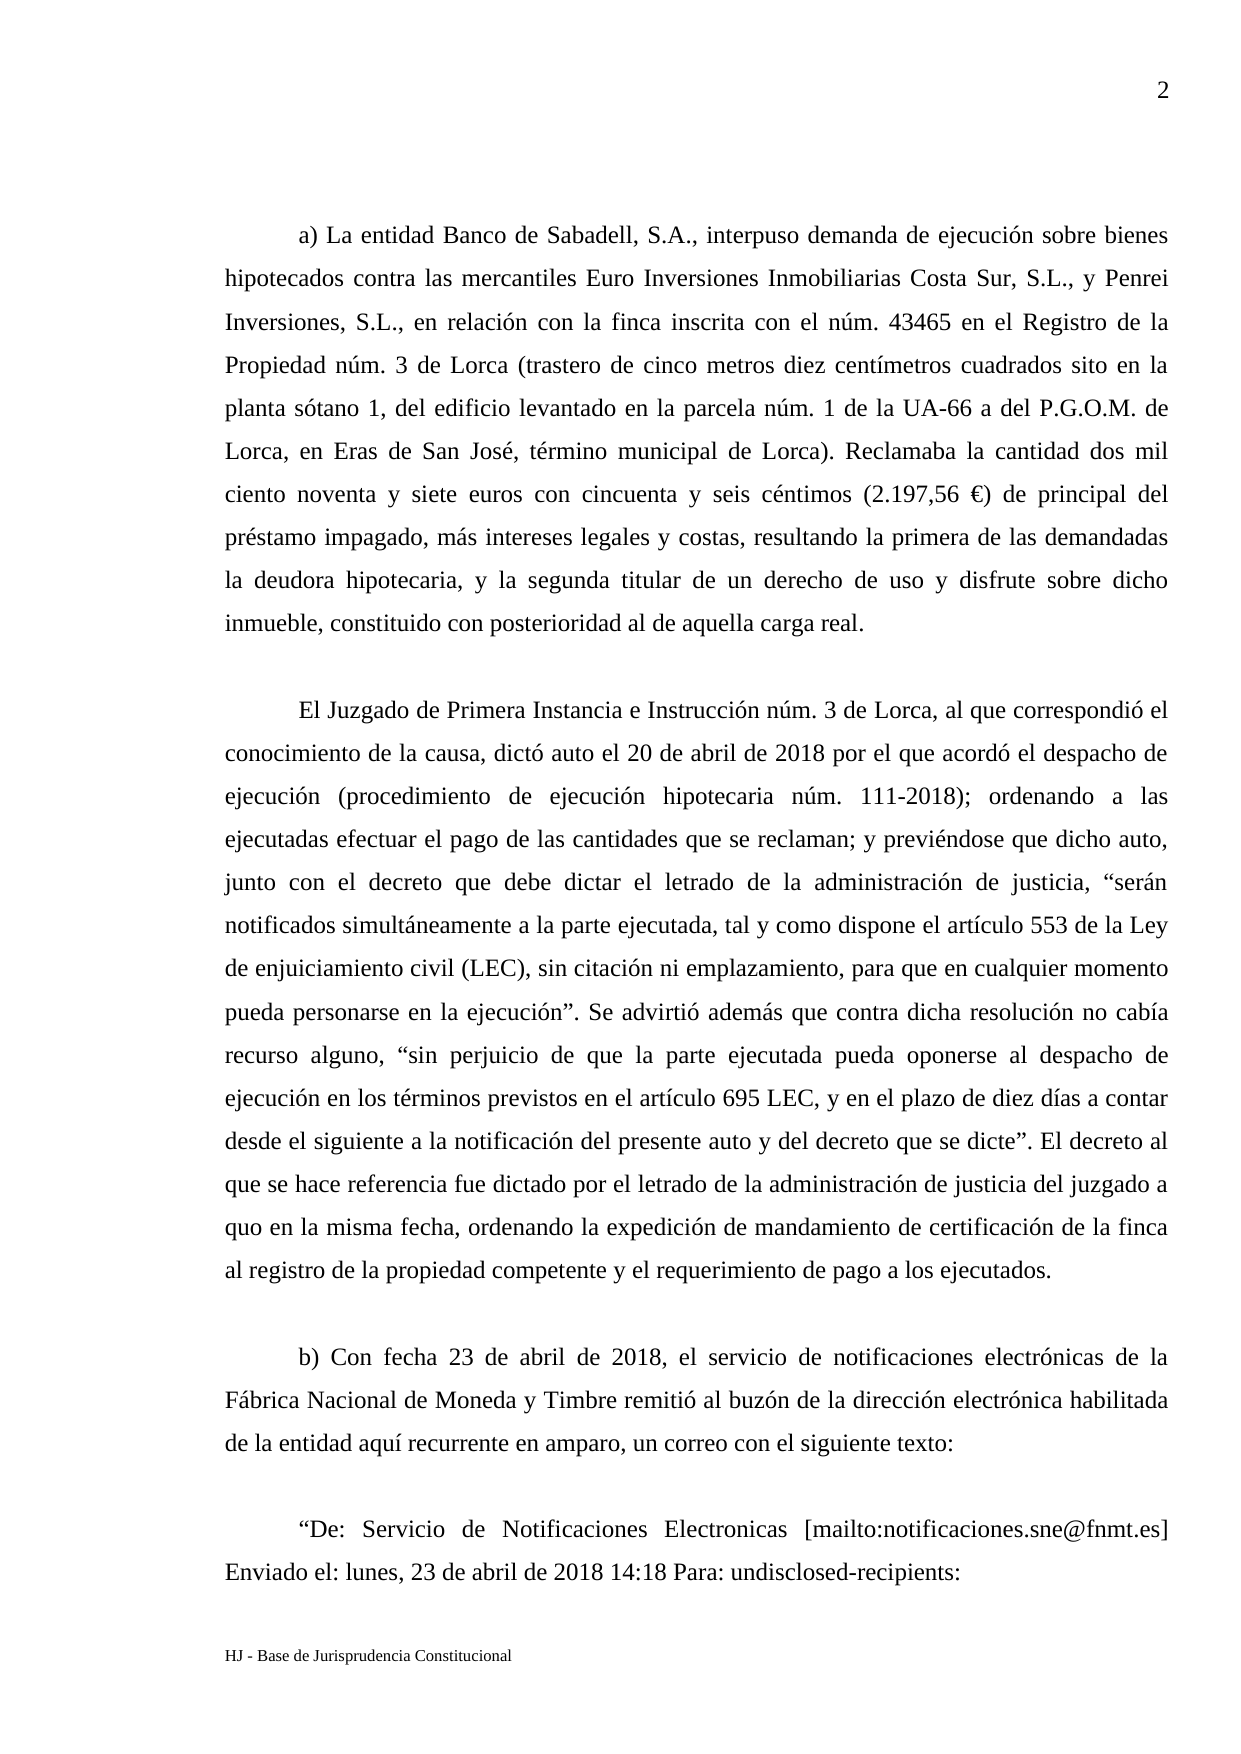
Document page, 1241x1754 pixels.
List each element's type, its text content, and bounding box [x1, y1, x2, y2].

text a) La entidad Banco de Sabadell, S.A., interpuso demanda de ejecución sobre bienes hipotecados contra las mercantiles Euro Inversiones Inmobiliarias Costa Sur, S.L., y Penrei Inversiones, S.L., en relación con la finca inscrita con el núm. 43465 en el Registro de la Propiedad núm. 3 de Lorca (trastero de cinco metros diez centímetros cuadrados sito en la planta sótano 1, del edificio levantado en la parcela núm. 1 de la UA-66 a del P.G.O.M. de Lorca, en Eras de San José, término municipal de Lorca). Reclamaba la cantidad dos mil ciento noventa y siete euros con cincuenta y seis céntimos (2.197,56 €) de principal del préstamo impagado, más intereses legales y costas, resultando la primera de las demandadas la deudora hipotecaria, y la segunda titular de un derecho de uso y disfrute sobre dicho inmueble, constituido con posterioridad al de aquella carga real. [224, 220, 1169, 637]
text “De: Servicio de Notificaciones Electronicas [mailto:notificaciones.sne@fnmt.es] Enviado el: lunes, 23 de abril de 2018 14:18 Para: undisclosed-recipients: [224, 1514, 1169, 1586]
text b) Con fecha 23 de abril de 2018, el servicio de notificaciones electrónicas de la Fábrica Nacional de Moneda y Timbre remitió al buzón de la dirección electrónica habilitada de la entidad aquí recurrente en amparo, un correo con el siguiente texto: [224, 1342, 1169, 1457]
text El Juzgado de Primera Instancia e Instrucción núm. 3 de Lorca, al que correspondió el conocimiento de la causa, dictó auto el 20 de abril de 2018 por el que acordó el despacho de ejecución (procedimiento de ejecución hipotecaria núm. 111-2018); ordenando a las ejecutadas efectuar el pago de las cantidades que se reclaman; y previéndose que dicho auto, junto con el decreto que debe dictar el letrado de la administración de justicia, “serán notificados simultáneamente a la parte ejecutada, tal y como dispone el artículo 553 de la Ley de enjuiciamiento civil (LEC), sin citación ni emplazamiento, para que en cualquier momento pueda personarse en la ejecución”. Se advirtió además que contra dicha resolución no cabía recurso alguno, “sin perjuicio de que la parte ejecutada pueda oponerse al despacho de ejecución en los términos previstos en el artículo 695 LEC, y en el plazo de diez días a contar desde el siguiente a la notificación del presente auto y del decreto que se dicte”. El decreto al que se hace referencia fue dictado por el letrado de la administración de justicia del juzgado a quo en la misma fecha, ordenando la expedición de mandamiento de certificación de la finca al registro de la propiedad competente y el requerimiento de pago a los ejecutados. [224, 695, 1169, 1284]
